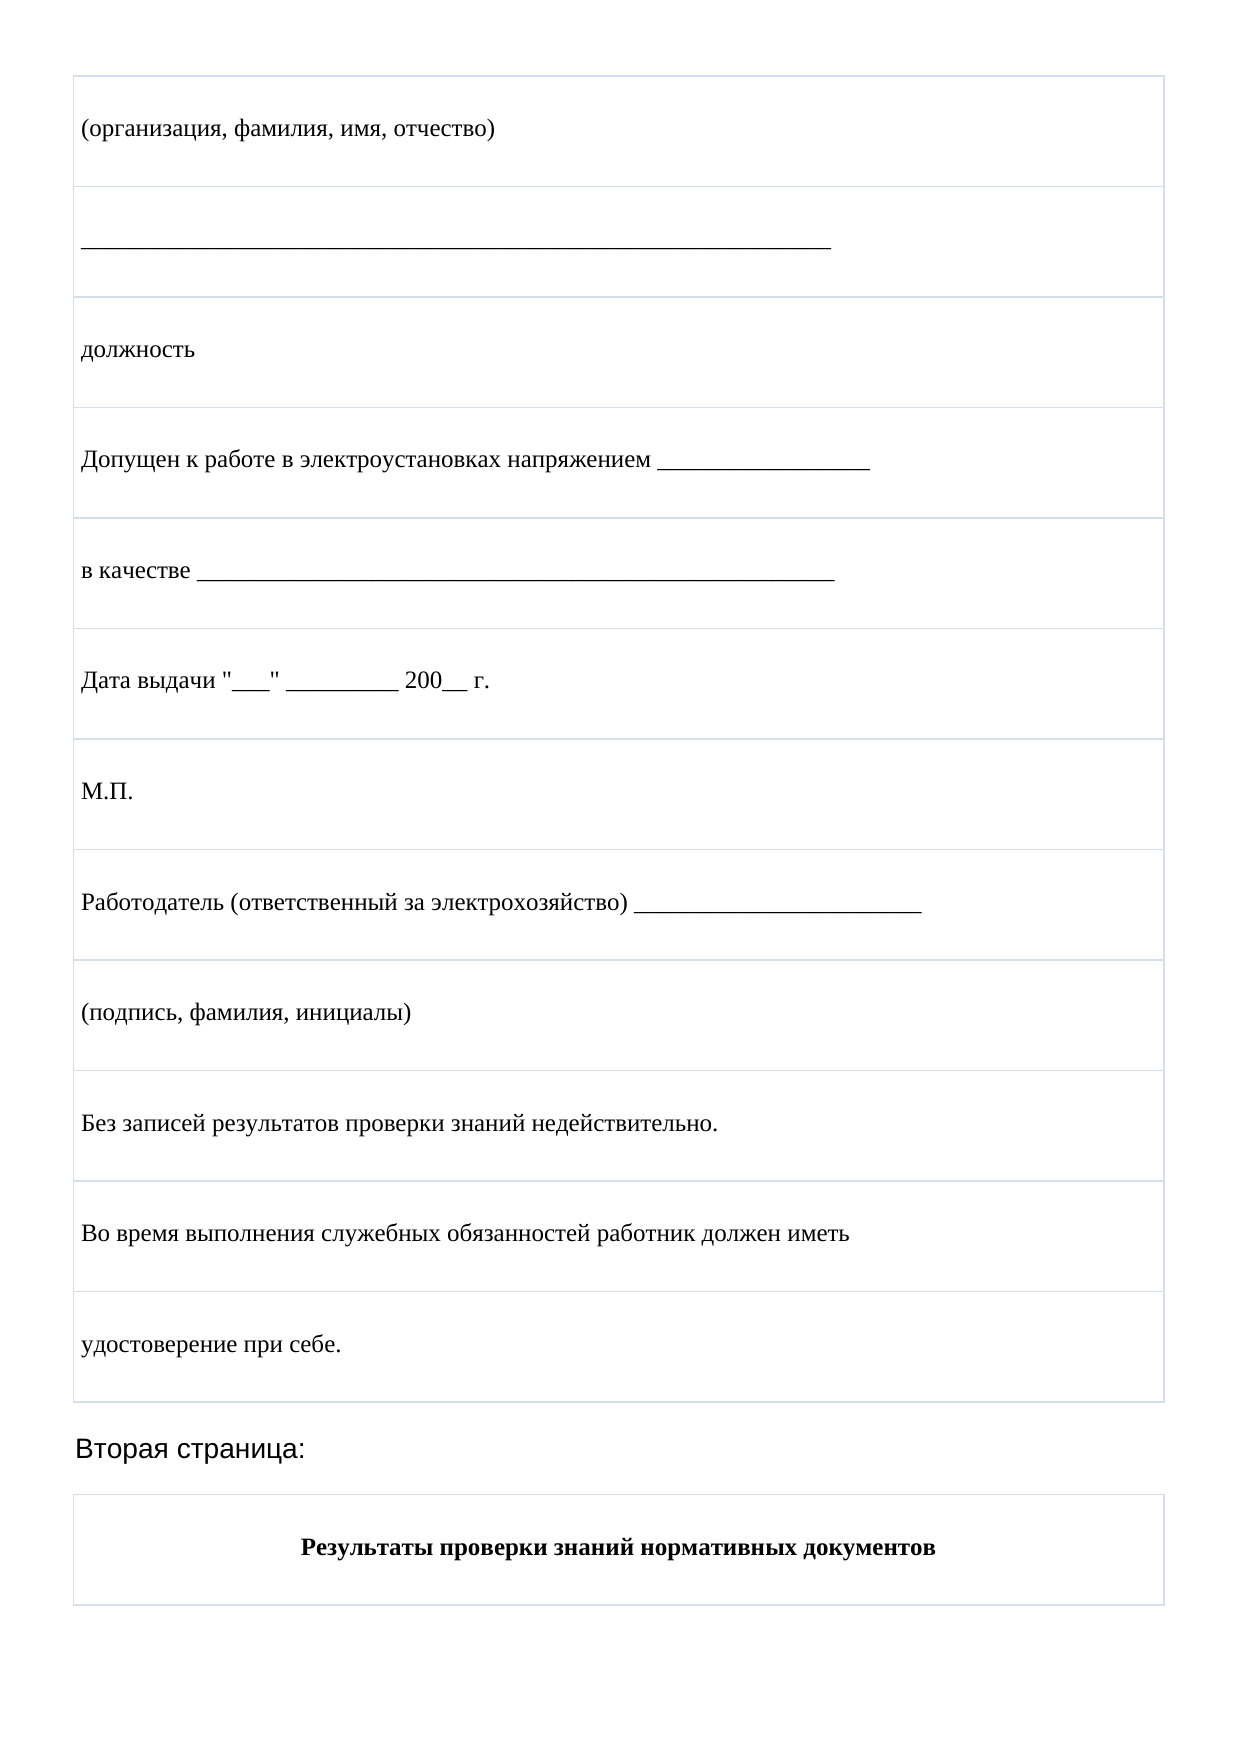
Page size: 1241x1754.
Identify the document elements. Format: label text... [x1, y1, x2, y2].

table_cell Допущен к работе в электроустановках напряжением _________________ [74, 408, 1163, 517]
table_cell удостоверение при себе. [74, 1292, 1163, 1401]
table_cell должность [74, 298, 1163, 407]
table_cell (подпись, фамилия, инициалы) [74, 961, 1163, 1070]
table_cell (организация, фамилия, имя, отчество) [74, 77, 1163, 186]
table_cell в качестве ___________________________________________________ [74, 519, 1163, 628]
table_cell Дата выдачи "___" _________ 200__ г. [74, 629, 1163, 738]
table_header Результаты проверки знаний нормативных документов [74, 1495, 1163, 1604]
table_cell Во время выполнения служебных обязанностей работник должен иметь [74, 1182, 1163, 1291]
table_cell Работодатель (ответственный за электрохозяйство) _______________________ [74, 850, 1163, 959]
table_cell Без записей результатов проверки знаний недействительно. [74, 1071, 1163, 1180]
text Вторая страница: [75, 1432, 1165, 1464]
table_cell М.П. [74, 740, 1163, 849]
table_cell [74, 187, 1163, 296]
